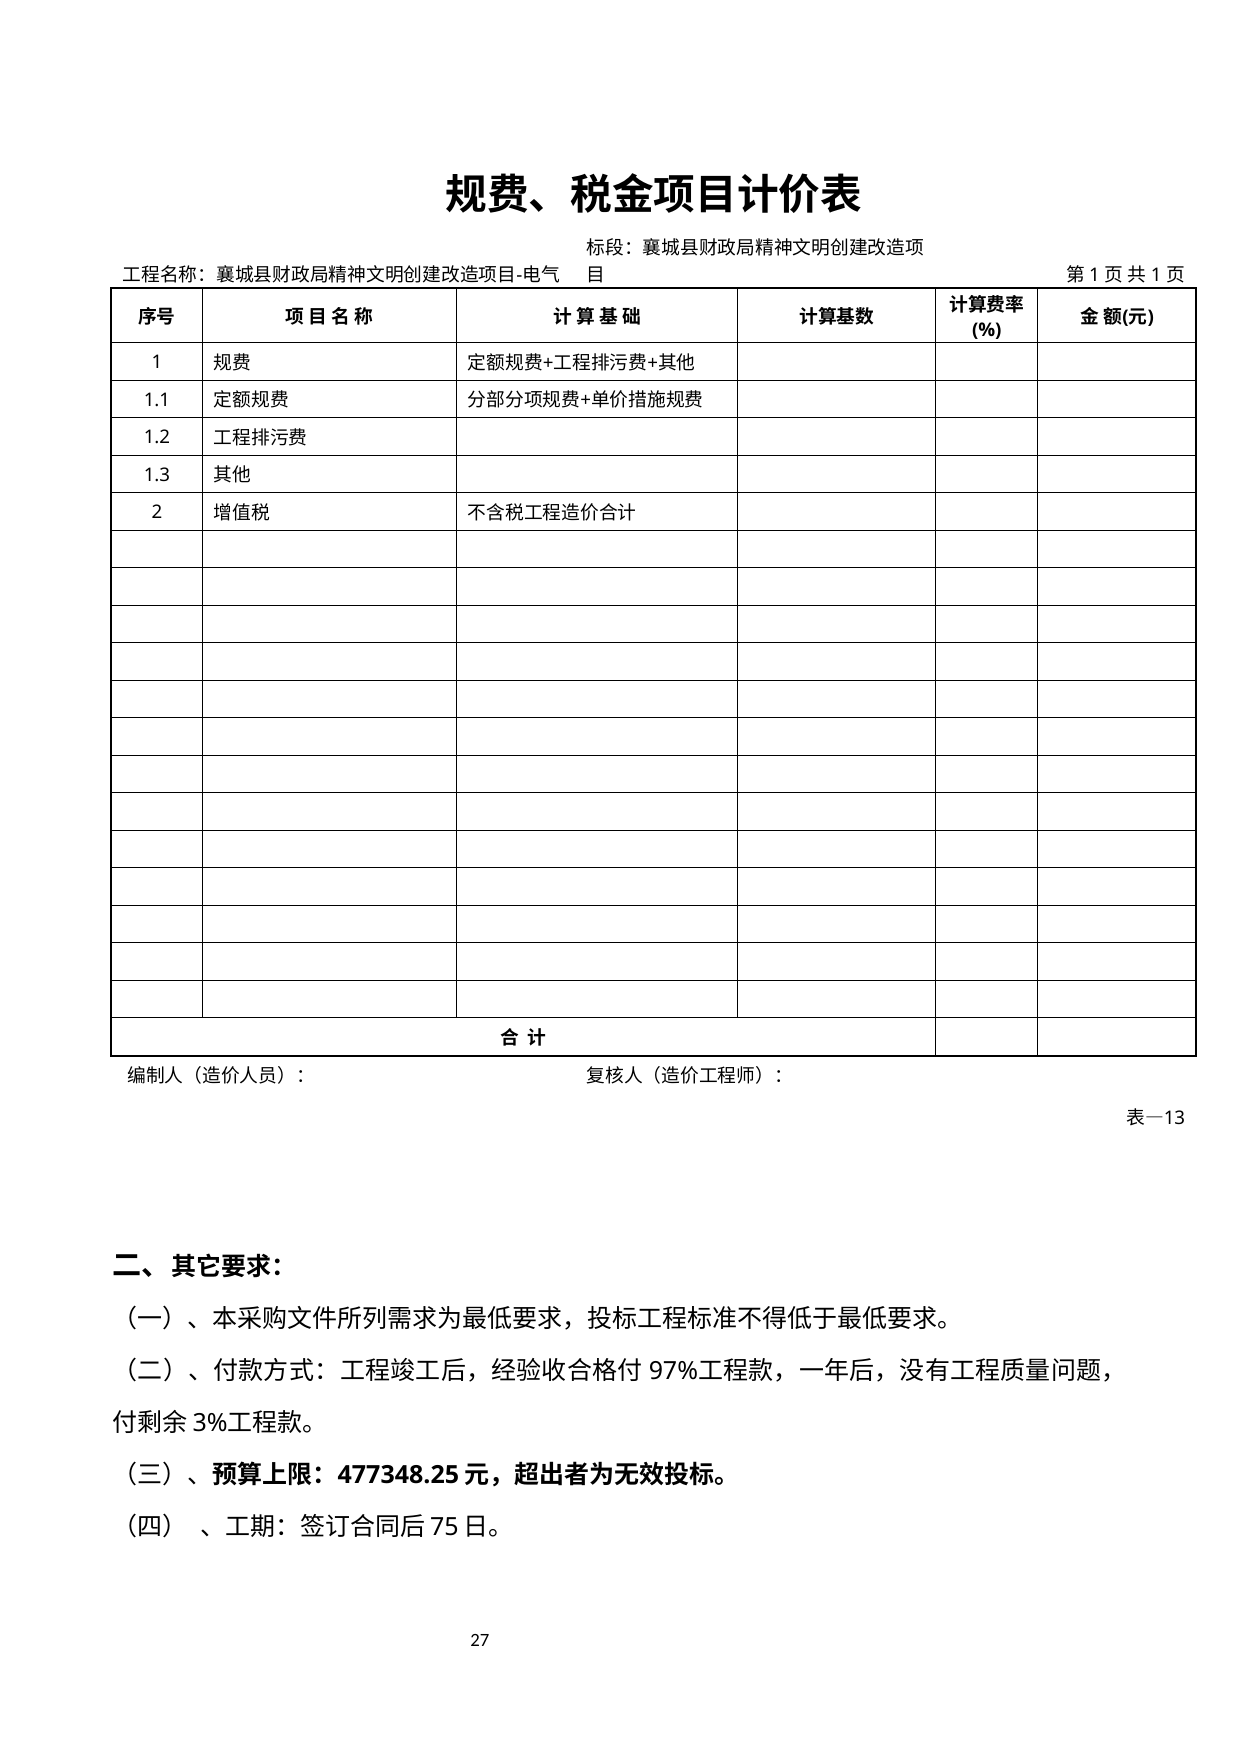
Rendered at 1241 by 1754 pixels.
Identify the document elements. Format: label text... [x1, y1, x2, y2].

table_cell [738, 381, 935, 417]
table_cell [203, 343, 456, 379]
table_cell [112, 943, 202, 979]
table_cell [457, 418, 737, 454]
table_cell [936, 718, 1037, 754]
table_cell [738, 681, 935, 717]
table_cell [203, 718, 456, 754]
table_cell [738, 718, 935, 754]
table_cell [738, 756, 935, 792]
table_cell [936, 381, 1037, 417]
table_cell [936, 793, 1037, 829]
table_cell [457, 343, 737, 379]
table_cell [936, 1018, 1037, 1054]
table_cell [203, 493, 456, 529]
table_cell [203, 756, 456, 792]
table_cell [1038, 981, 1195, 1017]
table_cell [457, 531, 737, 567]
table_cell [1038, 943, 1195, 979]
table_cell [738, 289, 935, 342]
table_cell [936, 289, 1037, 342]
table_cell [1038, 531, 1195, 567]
list 、工期：签订合同后75日。 [112, 1494, 1128, 1546]
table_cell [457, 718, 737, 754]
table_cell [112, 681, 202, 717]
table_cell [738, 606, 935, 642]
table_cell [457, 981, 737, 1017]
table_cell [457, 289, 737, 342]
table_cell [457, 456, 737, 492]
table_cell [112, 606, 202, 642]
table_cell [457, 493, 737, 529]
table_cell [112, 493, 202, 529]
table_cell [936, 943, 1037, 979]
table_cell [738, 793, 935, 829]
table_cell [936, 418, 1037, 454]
text （一）、本采购文件所列需求为最低要求，投标工程标准不得低于最低要求。 [112, 1286, 1128, 1338]
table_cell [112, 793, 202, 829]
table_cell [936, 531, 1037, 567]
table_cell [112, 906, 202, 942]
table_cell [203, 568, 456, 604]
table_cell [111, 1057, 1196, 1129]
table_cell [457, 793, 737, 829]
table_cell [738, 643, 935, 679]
text 二、其它要求： [112, 1234, 1128, 1286]
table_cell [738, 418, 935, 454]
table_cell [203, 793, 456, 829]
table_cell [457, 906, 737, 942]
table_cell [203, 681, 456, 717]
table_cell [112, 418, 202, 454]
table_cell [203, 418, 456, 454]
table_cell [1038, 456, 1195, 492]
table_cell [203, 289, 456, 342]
text （二）、付款方式：工程竣工后，经验收合格付97%工程款，一年后，没有工程质量问题，付剩余3%工程款。 [112, 1338, 1128, 1442]
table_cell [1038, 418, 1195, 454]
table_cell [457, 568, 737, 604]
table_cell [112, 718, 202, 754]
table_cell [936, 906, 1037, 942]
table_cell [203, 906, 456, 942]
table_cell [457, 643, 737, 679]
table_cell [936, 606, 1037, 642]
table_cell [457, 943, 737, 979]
text （三）、预算上限：477348.25元，超出者为无效投标。 [112, 1442, 1128, 1494]
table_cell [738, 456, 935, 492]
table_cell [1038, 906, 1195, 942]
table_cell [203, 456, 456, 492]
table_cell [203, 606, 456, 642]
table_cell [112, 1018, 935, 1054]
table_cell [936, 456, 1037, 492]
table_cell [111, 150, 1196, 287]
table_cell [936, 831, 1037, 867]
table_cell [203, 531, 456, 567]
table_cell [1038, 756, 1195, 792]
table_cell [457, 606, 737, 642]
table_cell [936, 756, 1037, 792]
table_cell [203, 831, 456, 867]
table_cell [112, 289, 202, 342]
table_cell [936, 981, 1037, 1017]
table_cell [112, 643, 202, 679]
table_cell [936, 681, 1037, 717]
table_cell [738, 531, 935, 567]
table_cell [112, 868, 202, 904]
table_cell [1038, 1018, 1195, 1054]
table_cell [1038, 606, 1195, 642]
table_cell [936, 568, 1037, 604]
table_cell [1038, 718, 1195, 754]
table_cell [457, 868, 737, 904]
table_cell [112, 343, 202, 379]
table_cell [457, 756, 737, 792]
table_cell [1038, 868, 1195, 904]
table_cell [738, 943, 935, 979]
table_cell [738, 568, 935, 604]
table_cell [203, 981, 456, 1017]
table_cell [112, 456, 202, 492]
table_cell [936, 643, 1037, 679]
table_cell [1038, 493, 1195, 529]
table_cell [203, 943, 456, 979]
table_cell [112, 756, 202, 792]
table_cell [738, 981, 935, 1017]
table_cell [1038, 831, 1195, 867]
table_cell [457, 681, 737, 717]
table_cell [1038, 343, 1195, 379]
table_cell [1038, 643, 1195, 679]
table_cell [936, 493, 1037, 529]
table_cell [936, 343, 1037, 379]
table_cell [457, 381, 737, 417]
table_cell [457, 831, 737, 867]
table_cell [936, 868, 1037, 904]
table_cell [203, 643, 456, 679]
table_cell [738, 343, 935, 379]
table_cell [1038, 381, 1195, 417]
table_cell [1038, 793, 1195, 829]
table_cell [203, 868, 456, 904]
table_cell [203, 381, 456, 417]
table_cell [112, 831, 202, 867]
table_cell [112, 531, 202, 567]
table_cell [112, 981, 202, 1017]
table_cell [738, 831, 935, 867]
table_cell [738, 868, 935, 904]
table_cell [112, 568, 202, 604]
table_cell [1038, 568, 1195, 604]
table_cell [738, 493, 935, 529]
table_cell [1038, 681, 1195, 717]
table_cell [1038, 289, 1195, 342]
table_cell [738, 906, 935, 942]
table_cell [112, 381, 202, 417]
